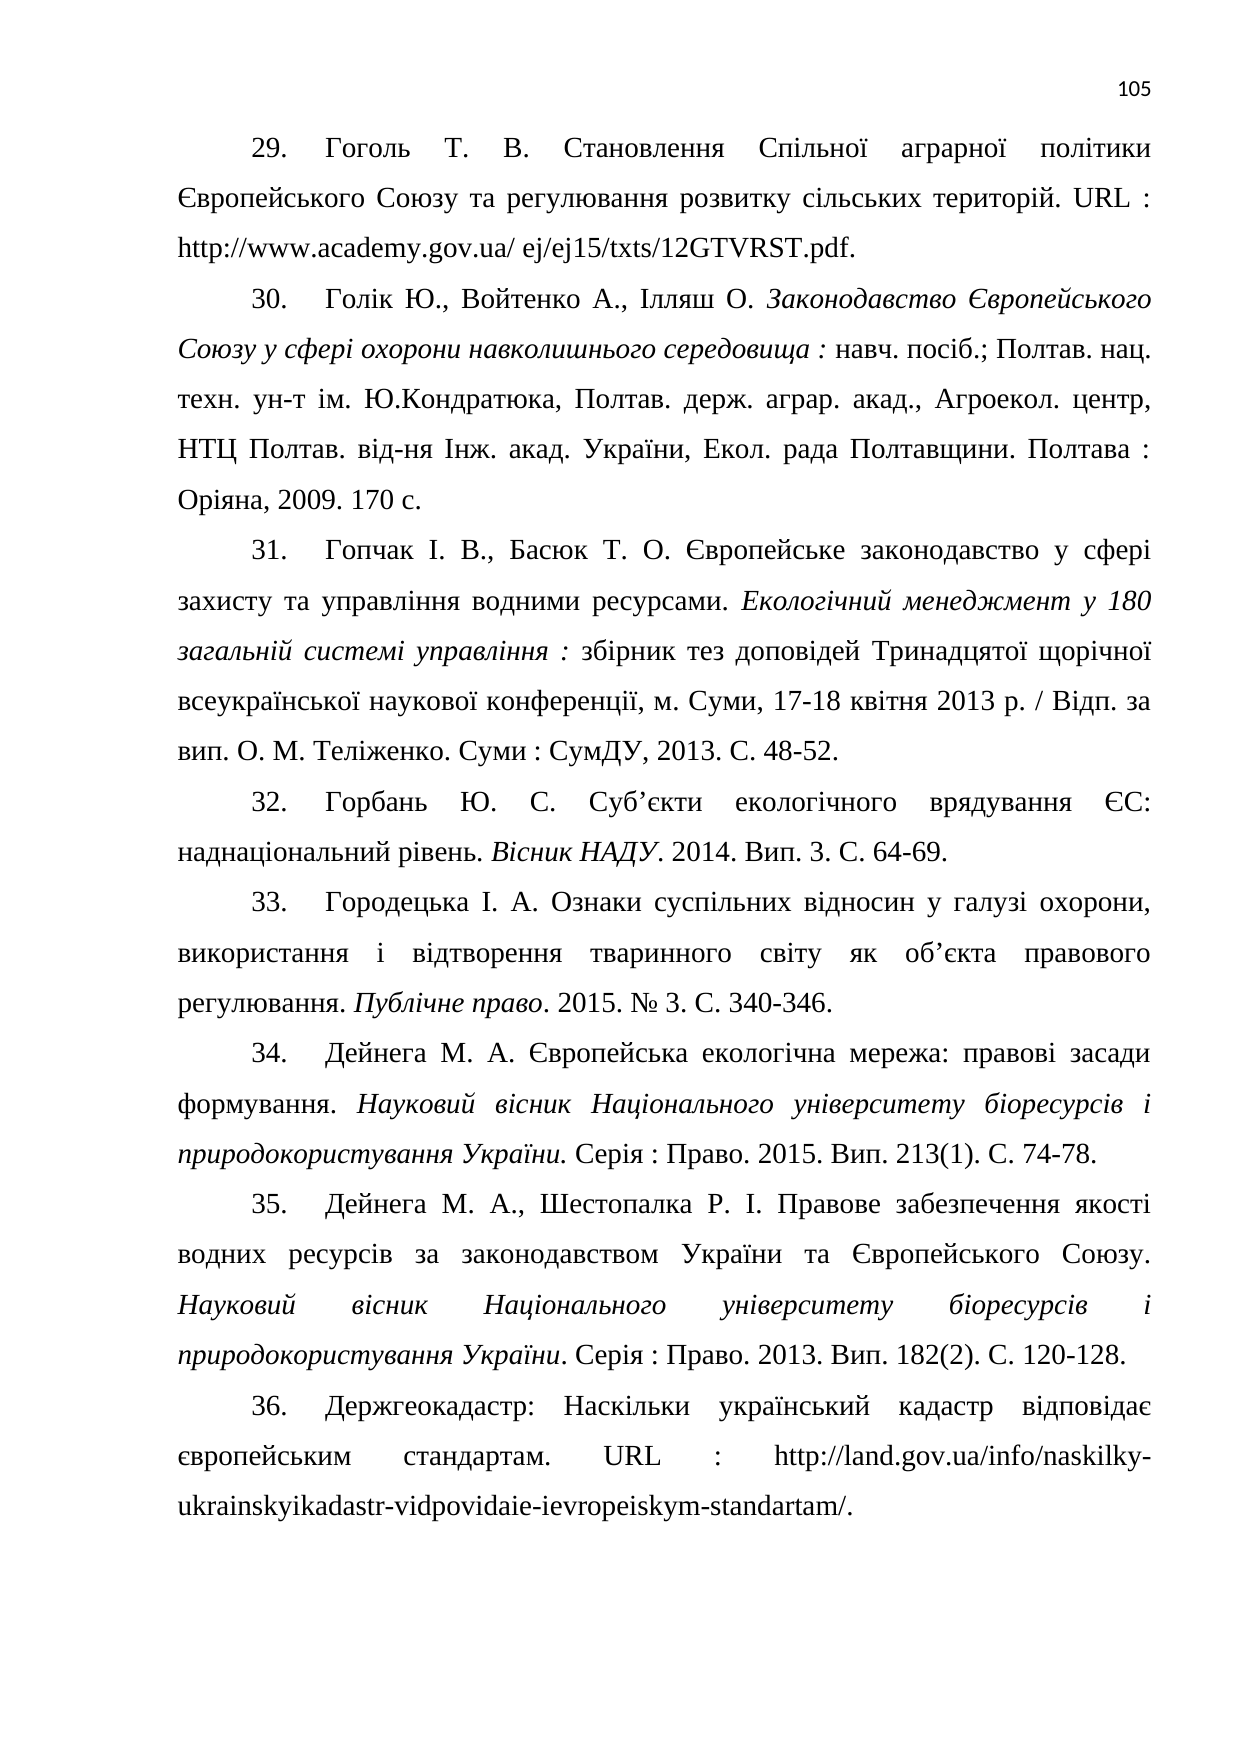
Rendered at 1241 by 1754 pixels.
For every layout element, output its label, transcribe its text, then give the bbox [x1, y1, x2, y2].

list Дейнега М. А. Європейська екологічна мережа: правові засади формування. Науковий вісник Національного університету біоресурсів і природокористування України. Серія : Право. 2015. Вип. 213(1). С. 74-78. [177, 1035, 1152, 1169]
list Гоголь Т. В. Становлення Спільної аграрної політики Європейського Союзу та регулювання розвитку сільських територій. URL : http://www.academy.gov.ua/ ej/ej15/txts/12GTVRST.pdf. [177, 130, 1152, 264]
list Голік Ю., Войтенко А., Ілляш О. Законодавство Європейського Союзу у сфері охорони навколишнього середовища : навч. посіб.; Полтав. нац. техн. ун-т ім. Ю.Кондратюка, Полтав. держ. аграр. акад., Агроекол. центр, НТЦ Полтав. від-ня Інж. акад. України, Екол. рада Полтавщини. Полтава : Оріяна, 2009. 170 c. [177, 281, 1152, 516]
list Держгеокадастр: Наскільки український кадастр відповідає європейським стандартам. URL : http://land.gov.ua/info/naskilky-ukrainskyikadastr-vidpovidaie-ievropeiskym-standartam/. [177, 1388, 1152, 1522]
list Городецька І. А. Ознаки суспільних відносин у галузі охорони, використання і відтворення тваринного світу як об’єкта правового регулювання. Публічне право. 2015. № 3. С. 340-346. [177, 884, 1152, 1019]
list Дейнега М. А., Шестопалка Р. І. Правове забезпечення якості водних ресурсів за законодавством України та Європейського Союзу. Науковий вісник Національного університету біоресурсів і природокористування України. Серія : Право. 2013. Вип. 182(2). С. 120-128. [177, 1186, 1152, 1371]
list Гопчак І. В., Басюк Т. О. Європейське законодавство у сфері захисту та управління водними ресурсами. Екологічний менеджмент у 180 загальній системі управління : збірник тез доповідей Тринадцятої щорічної всеукраїнської наукової конференції, м. Суми, 17-18 квітня 2013 р. / Відп. за вип. О. М. Теліженко. Cуми : СумДУ, 2013. С. 48-52. [177, 532, 1152, 767]
list Горбань Ю. С. Суб’єкти екологічного врядування ЄС: наднаціональний рівень. Вісник НАДУ. 2014. Вип. 3. С. 64-69. [177, 784, 1152, 868]
